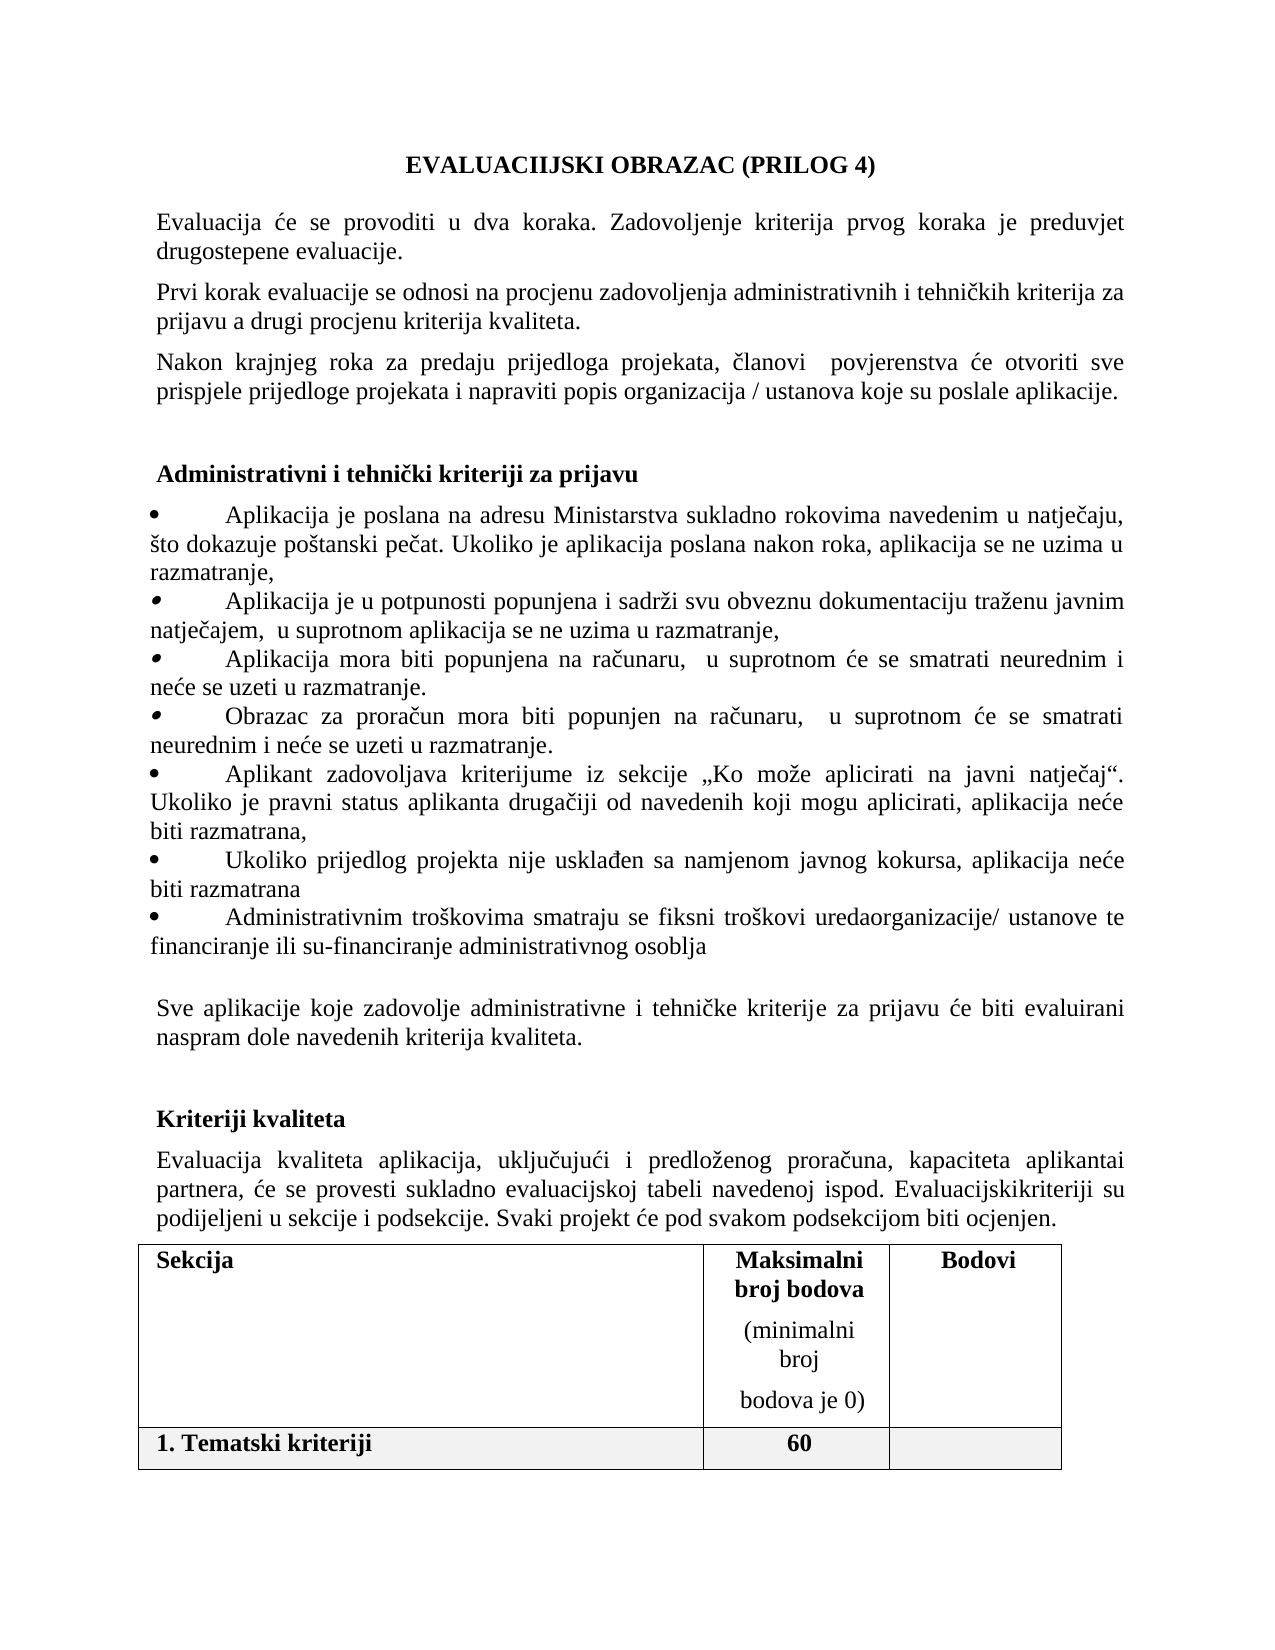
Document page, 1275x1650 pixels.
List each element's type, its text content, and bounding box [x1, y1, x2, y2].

table_header Bodovi [890, 1245, 1061, 1427]
text Kriteriji kvaliteta [156, 1104, 1125, 1133]
list Ukoliko prijedlog projekta nije usklađen sa namjenom javnog kokursa, aplikacija neće biti razmatrana [150, 845, 1125, 902]
text EVALUACIIJSKI obrazac (PRILOG 4) [156, 150, 1125, 179]
list Aplikacija mora biti popunjena na računaru, u suprotnom će se smatrati neurednim i neće se uzeti u razmatranje. [150, 644, 1125, 701]
table_cell 1. Tematski kriteriji [139, 1428, 703, 1469]
text Administrativni i tehnički kriteriji za prijavu [156, 459, 1125, 487]
list Aplikacija je poslana na adresu Ministarstva sukladno rokovima navedenim u natječaju, što dokazuje poštanski pečat. Ukoliko je aplikacija poslana nakon roka, aplikacija se ne uzima u razmatranje, [150, 500, 1125, 586]
table_header Sekcija [139, 1245, 703, 1427]
text Prvi korak evaluacije se odnosi na procjenu zadovoljenja administrativnih i tehničkih kriterija za prijavu a drugi procjenu kriterija kvaliteta. [156, 277, 1125, 335]
table_cell 60 [704, 1428, 889, 1469]
table_cell [890, 1428, 1061, 1469]
text Sve aplikacije koje zadovolje administrativne i tehničke kriterije za prijavu će biti evaluirani naspram dole navedenih kriterija kvaliteta. [156, 993, 1125, 1051]
list Aplikant zadovoljava kriterijume iz sekcije „Ko može aplicirati na javni natječaj“. Ukoliko je pravni status aplikanta drugačiji od navedenih koji mogu aplicirati, aplikacija neće biti razmatrana, [150, 759, 1125, 845]
list Obrazac za proračun mora biti popunjen na računaru, u suprotnom će se smatrati neurednim i neće se uzeti u razmatranje. [150, 701, 1125, 759]
text Evaluacija će se provoditi u dva koraka. Zadovoljenje kriterija prvog koraka je preduvjet drugostepene evaluacije. [156, 207, 1125, 265]
table_header Maksimalni broj bodova (minimalni broj bodova je 0) [704, 1245, 889, 1427]
text Evaluacija kvaliteta aplikacija, uključujući i predloženog proračuna, kapaciteta aplikantai partnera, će se provesti sukladno evaluacijskoj tabeli navedenoj ispod. Evaluacijskikriteriji su podijeljeni u sekcije i podsekcije. Svaki projekt će pod svakom podsekcijom biti ocjenjen. [156, 1146, 1125, 1232]
list Administrativnim troškovima smatraju se fiksni troškovi uredaorganizacije/ ustanove te financiranje ili su-financiranje administrativnog osoblja [150, 902, 1125, 960]
list Aplikacija je u potpunosti popunjena i sadrži svu obveznu dokumentaciju traženu javnim natječajem, u suprotnom aplikacija se ne uzima u razmatranje, [150, 586, 1125, 644]
text Nakon krajnjeg roka za predaju prijedloga projekata, članovi povjerenstva će otvoriti sve prispjele prijedloge projekata i napraviti popis organizacija / ustanova koje su poslale aplikacije. [156, 347, 1125, 405]
